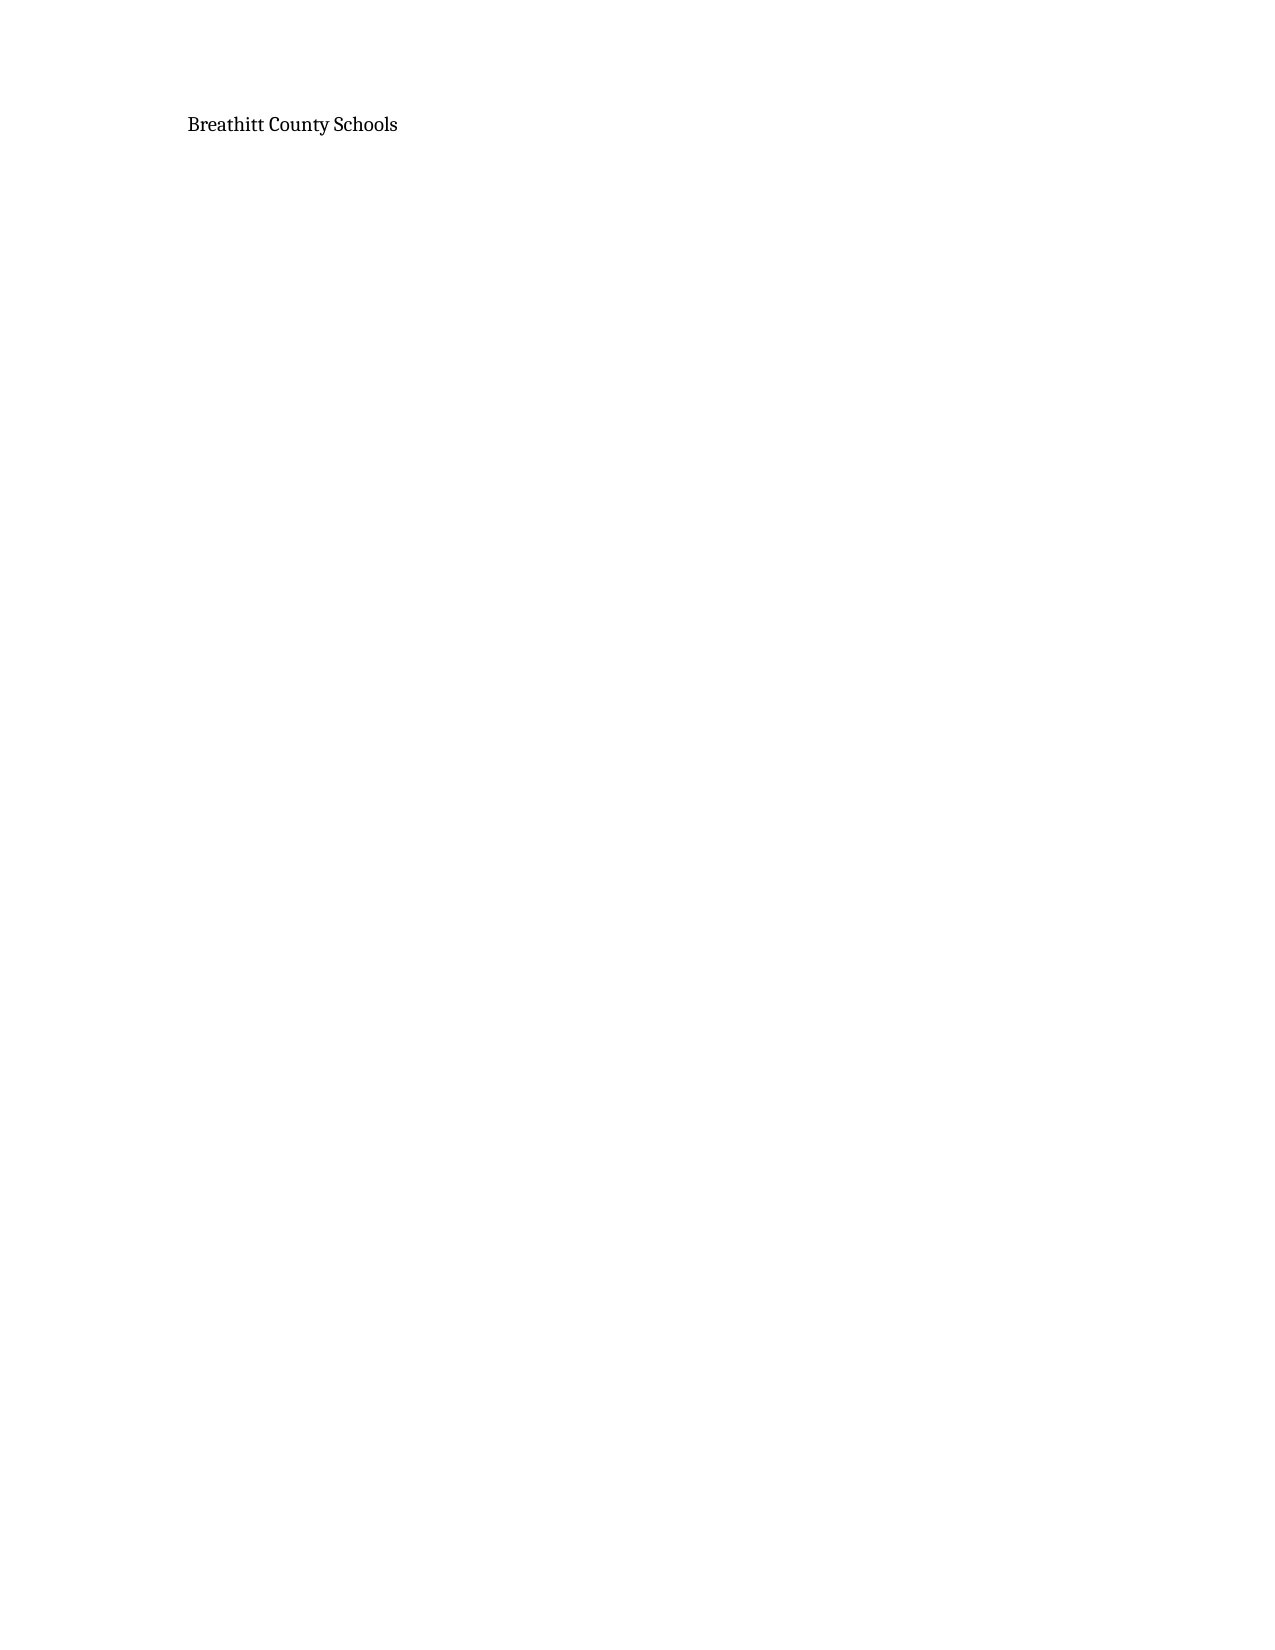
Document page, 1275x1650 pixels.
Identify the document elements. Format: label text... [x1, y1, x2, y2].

text Breathitt County Schools [187, 112, 1087, 136]
